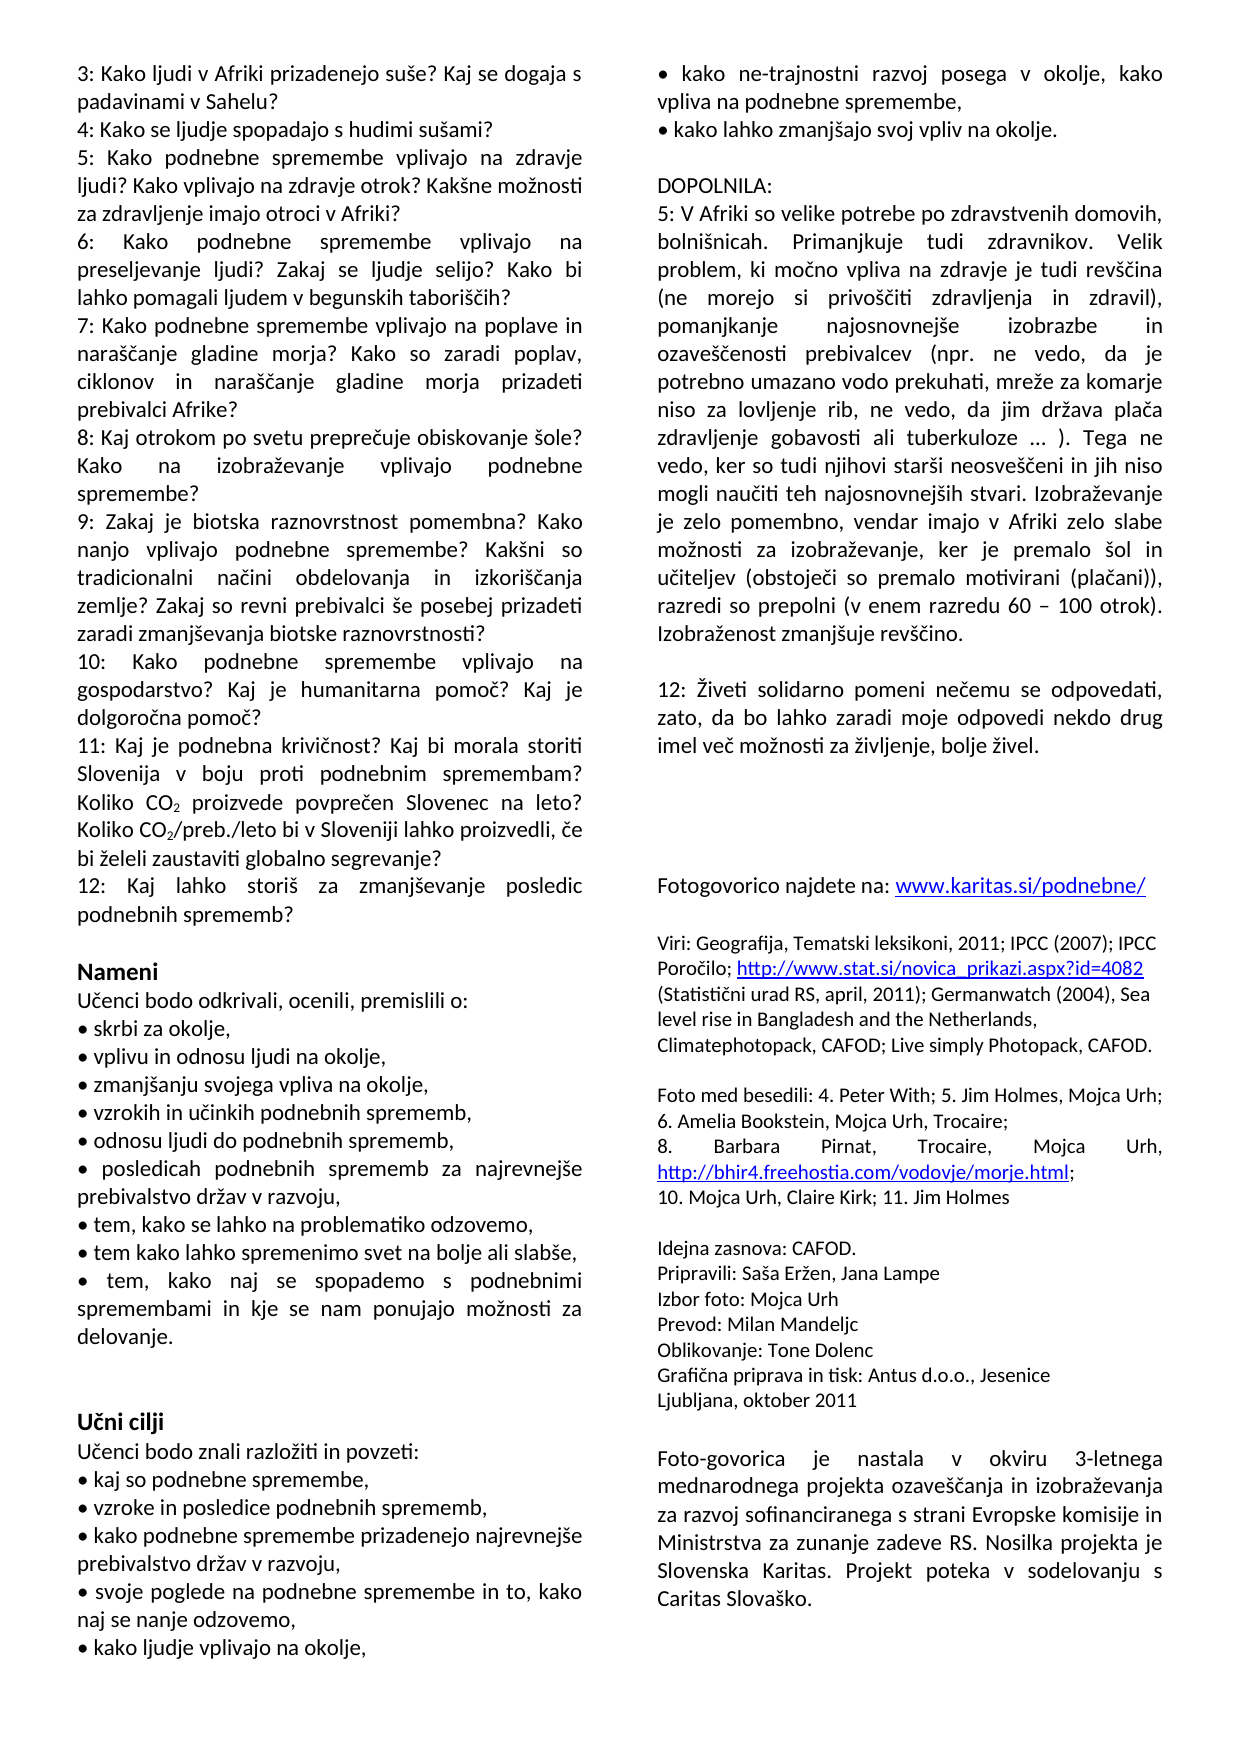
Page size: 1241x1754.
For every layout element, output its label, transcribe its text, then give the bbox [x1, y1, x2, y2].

text 8. Barbara Pirnat, Trocaire, Mojca Urh, http://bhir4.freehostia.com/vodovje/morje.html; [657, 1133, 1163, 1184]
text Učenci bodo odkrivali, ocenili, premislili o: [77, 986, 583, 1014]
text 4: Kako se ljudje spopadajo s hudimi sušami? [77, 115, 583, 143]
text DOPOLNILA: [657, 171, 1163, 199]
text Učni cilji [77, 1407, 583, 1437]
text • tem kako lahko spremenimo svet na bolje ali slabše, [77, 1238, 583, 1266]
text Foto med besedili: 4. Peter With; 5. Jim Holmes, Mojca Urh; 6. Amelia Bookstein, Mojca Urh, Trocaire; [657, 1083, 1163, 1133]
text Viri: Geografija, Tematski leksikoni, 2011; IPCC (2007); IPCC Poročilo; http://www.stat.si/novica_prikazi.aspx?id=4082 (Statistični urad RS, april, 2011); Germanwatch (2004), Sea level rise in Bangladesh and the Netherlands, Climatephotopack, CAFOD; Live simply Photopack, CAFOD. [657, 930, 1163, 1057]
text • vzrokih in učinkih podnebnih sprememb, [77, 1098, 583, 1126]
text • vplivu in odnosu ljudi na okolje, [77, 1042, 583, 1070]
text 3: Kako ljudi v Afriki prizadenejo suše? Kaj se dogaja s padavinami v Sahelu? [77, 59, 583, 115]
text 10. Mojca Urh, Claire Kirk; 11. Jim Holmes [657, 1184, 1163, 1210]
text Oblikovanje: Tone Dolenc [657, 1337, 1163, 1362]
text • kako lahko zmanjšajo svoj vpliv na okolje. [657, 115, 1163, 143]
text 10: Kako podnebne spremembe vplivajo na gospodarstvo? Kaj je humanitarna pomoč? Kaj je dolgoročna pomoč? [77, 647, 583, 732]
text 5: V Afriki so velike potrebe po zdravstvenih domovih, bolnišnicah. Primanjkuje tudi zdravnikov. Velik problem, ki močno vpliva na zdravje je tudi revščina (ne morejo si privoščiti zdravljenja in zdravil), pomanjkanje najosnovnejše izobrazbe in ozaveščenosti prebivalcev (npr. ne vedo, da je potrebno umazano vodo prekuhati, mreže za komarje niso za lovljenje rib, ne vedo, da jim država plača zdravljenje gobavosti ali tuberkuloze … ). Tega ne vedo, ker so tudi njihovi starši neosveščeni in jih niso mogli naučiti teh najosnovnejših stvari. Izobraževanje je zelo pomembno, vendar imajo v Afriki zelo slabe možnosti za izobraževanje, ker je premalo šol in učiteljev (obstoječi so premalo motivirani (plačani)), razredi so prepolni (v enem razredu 60 – 100 otrok). Izobraženost zmanjšuje revščino. [657, 199, 1163, 647]
text Prevod: Milan Mandeljc [657, 1311, 1163, 1337]
text 12: Kaj lahko storiš za zmanjševanje posledic podnebnih sprememb? [77, 872, 583, 928]
text Grafična priprava in tisk: Antus d.o.o., Jesenice [657, 1362, 1163, 1388]
text Fotogovorico najdete na: www.karitas.si/podnebne/ [657, 872, 1163, 900]
text • kako ne-trajnostni razvoj posega v okolje, kako vpliva na podnebne spremembe, [657, 59, 1163, 115]
text • vzroke in posledice podnebnih sprememb, [77, 1493, 583, 1521]
text • posledicah podnebnih sprememb za najrevnejše prebivalstvo držav v razvoju, [77, 1154, 583, 1210]
text • kako ljudje vplivajo na okolje, [77, 1633, 583, 1661]
text • kaj so podnebne spremembe, [77, 1465, 583, 1493]
text 7: Kako podnebne spremembe vplivajo na poplave in naraščanje gladine morja? Kako so zaradi poplav, ciklonov in naraščanje gladine morja prizadeti prebivalci Afrike? [77, 311, 583, 423]
text Ljubljana, oktober 2011 [657, 1388, 1163, 1413]
text Pripravili: Saša Eržen, Jana Lampe [657, 1261, 1163, 1286]
text 12: Živeti solidarno pomeni nečemu se odpovedati, zato, da bo lahko zaradi moje odpovedi nekdo drug imel več možnosti za življenje, bolje živel. [657, 676, 1163, 759]
text Izbor foto: Mojca Urh [657, 1286, 1163, 1311]
text 9: Zakaj je biotska raznovrstnost pomembna? Kako nanjo vplivajo podnebne spremembe? Kakšni so tradicionalni načini obdelovanja in izkoriščanja zemlje? Zakaj so revni prebivalci še posebej prizadeti zaradi zmanjševanja biotske raznovrstnosti? [77, 507, 583, 647]
text 6: Kako podnebne spremembe vplivajo na preseljevanje ljudi? Zakaj se ljudje selijo? Kako bi lahko pomagali ljudem v begunskih taboriščih? [77, 227, 583, 311]
text • kako podnebne spremembe prizadenejo najrevnejše prebivalstvo držav v razvoju, [77, 1521, 583, 1577]
text 8: Kaj otrokom po svetu preprečuje obiskovanje šole? Kako na izobraževanje vplivajo podnebne spremembe? [77, 423, 583, 507]
text • skrbi za okolje, [77, 1014, 583, 1042]
text Učenci bodo znali razložiti in povzeti: [77, 1437, 583, 1465]
text Nameni [77, 956, 583, 986]
text • svoje poglede na podnebne spremembe in to, kako naj se nanje odzovemo, [77, 1577, 583, 1633]
text • tem, kako naj se spopademo s podnebnimi spremembami in kje se nam ponujajo možnosti za delovanje. [77, 1266, 583, 1351]
text 11: Kaj je podnebna krivičnost? Kaj bi morala storiti Slovenija v boju proti podnebnim spremembam? Koliko CO2 proizvede povprečen Slovenec na leto? Koliko CO2/preb./leto bi v Sloveniji lahko proizvedli, če bi želeli zaustaviti globalno segrevanje? [77, 732, 583, 872]
text Foto-govorica je nastala v okviru 3-letnega mednarodnega projekta ozaveščanja in izobraževanja za razvoj sofinanciranega s strani Evropske komisije in Ministrstva za zunanje zadeve RS. Nosilka projekta je Slovenska Karitas. Projekt poteka v sodelovanju s Caritas Slovaško. [657, 1444, 1163, 1612]
text • tem, kako se lahko na problematiko odzovemo, [77, 1210, 583, 1238]
text • odnosu ljudi do podnebnih sprememb, [77, 1126, 583, 1154]
text Idejna zasnova: CAFOD. [657, 1235, 1163, 1261]
text • zmanjšanju svojega vpliva na okolje, [77, 1070, 583, 1098]
text 5: Kako podnebne spremembe vplivajo na zdravje ljudi? Kako vplivajo na zdravje otrok? Kakšne možnosti za zdravljenje imajo otroci v Afriki? [77, 143, 583, 227]
